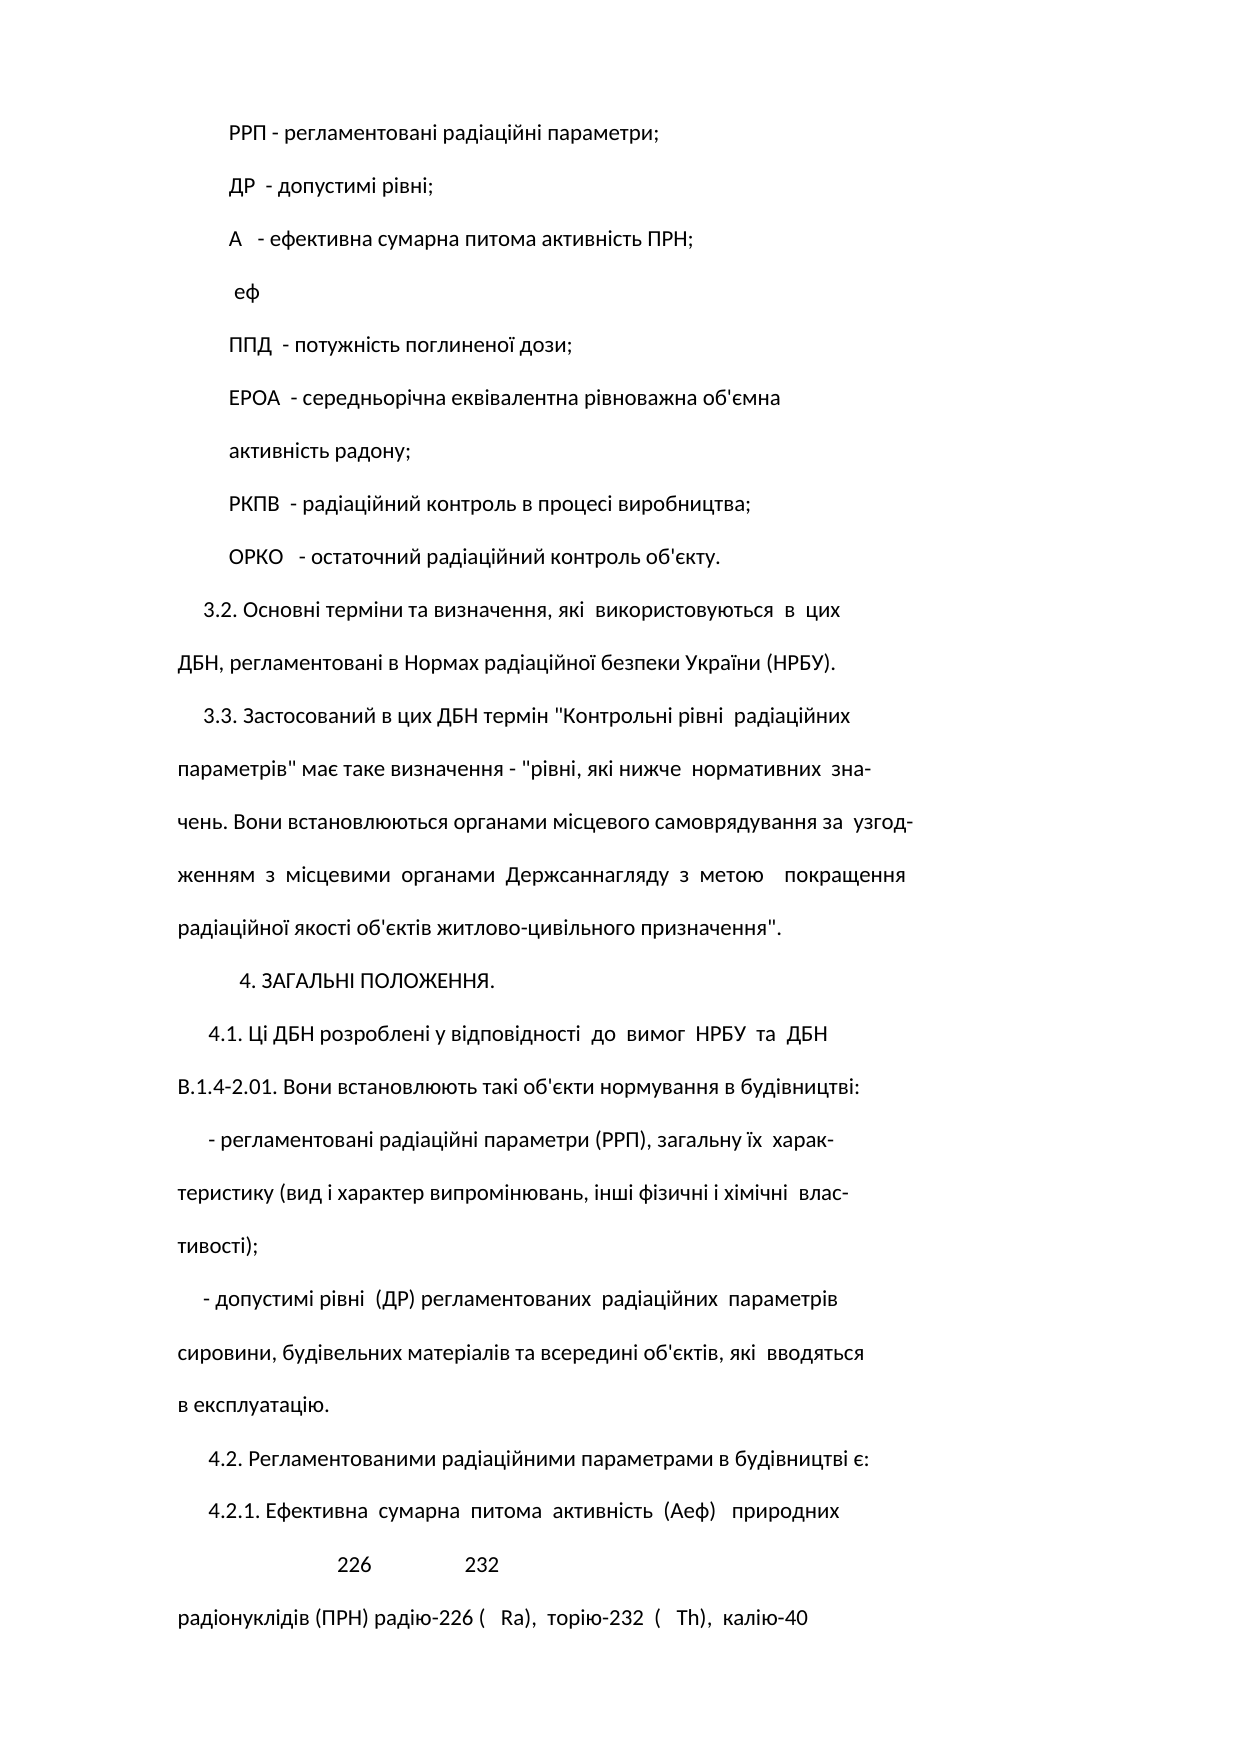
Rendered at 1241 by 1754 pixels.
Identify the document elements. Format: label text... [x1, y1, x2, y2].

text параметрiв" має таке визначення - "рiвнi, якi нижче нормативних зна- [177, 754, 1152, 782]
text 226 232 [177, 1550, 1152, 1578]
text 3.3. Застосований в цих ДБН термiн "Контрольнi рiвнi радiацiйних [177, 701, 1152, 729]
text - допустимi рiвнi (ДР) регламентованих радiацiйних параметрiв [177, 1284, 1152, 1313]
text ДР - допустимi рiвнi; [177, 171, 1152, 199]
text активнiсть радону; [177, 436, 1152, 464]
text женням з мiсцевими органами Держсаннагляду з метою покращення [177, 860, 1152, 888]
text теристику (вид i характер випромiнювань, iншi фiзичнi i хiмiчнi влас- [177, 1178, 1152, 1207]
text 4. ЗАГАЛЬНI ПОЛОЖЕННЯ. [177, 966, 1152, 994]
text 4.1. Цi ДБН розробленi у вiдповiдностi до вимог НРБУ та ДБН [177, 1019, 1152, 1047]
text В.1.4-2.01. Вони встановлюють такi об'єкти нормування в будiвництвi: [177, 1072, 1152, 1101]
text радiонуклiдiв (ПРН) радiю-226 ( Rа), торiю-232 ( Тh), калiю-40 [177, 1603, 1152, 1631]
text 4.2. Регламентованими радiацiйними параметрами в будiвництвi є: [177, 1444, 1152, 1472]
text сировини, будiвельних матерiалiв та всерединi об'єктiв, якi вводяться [177, 1338, 1152, 1366]
text в експлуатацiю. [177, 1391, 1152, 1419]
text еф [177, 277, 1152, 305]
text ДБН, регламентованi в Нормах радiацiйної безпеки України (НРБУ). [177, 648, 1152, 676]
text радiацiйної якостi об'єктiв житлово-цивiльного призначення". [177, 913, 1152, 941]
text ОРКО - остаточний радiацiйний контроль об'єкту. [177, 542, 1152, 570]
text РКПВ - радiацiйний контроль в процесi виробництва; [177, 489, 1152, 517]
text чень. Вони встановлюються органами мiсцевого самоврядування за узгод- [177, 807, 1152, 835]
text ЕРОА - середньорiчна еквiвалентна рiвноважна об'ємна [177, 383, 1152, 411]
text - регламентованi радiацiйнi параметри (РРП), загальну їх харак- [177, 1126, 1152, 1153]
text А - ефективна сумарна питома активнiсть ПРН; [177, 224, 1152, 252]
text РРП - регламентованi радiацiйнi параметри; [177, 118, 1152, 146]
text тивостi); [177, 1232, 1152, 1259]
text 4.2.1. Ефективна сумарна питома активнiсть (Аеф) природних [177, 1497, 1152, 1525]
text ППД - потужнiсть поглиненої дози; [177, 330, 1152, 358]
text 3.2. Основнi термiни та визначення, якi використовуються в цих [177, 595, 1152, 623]
